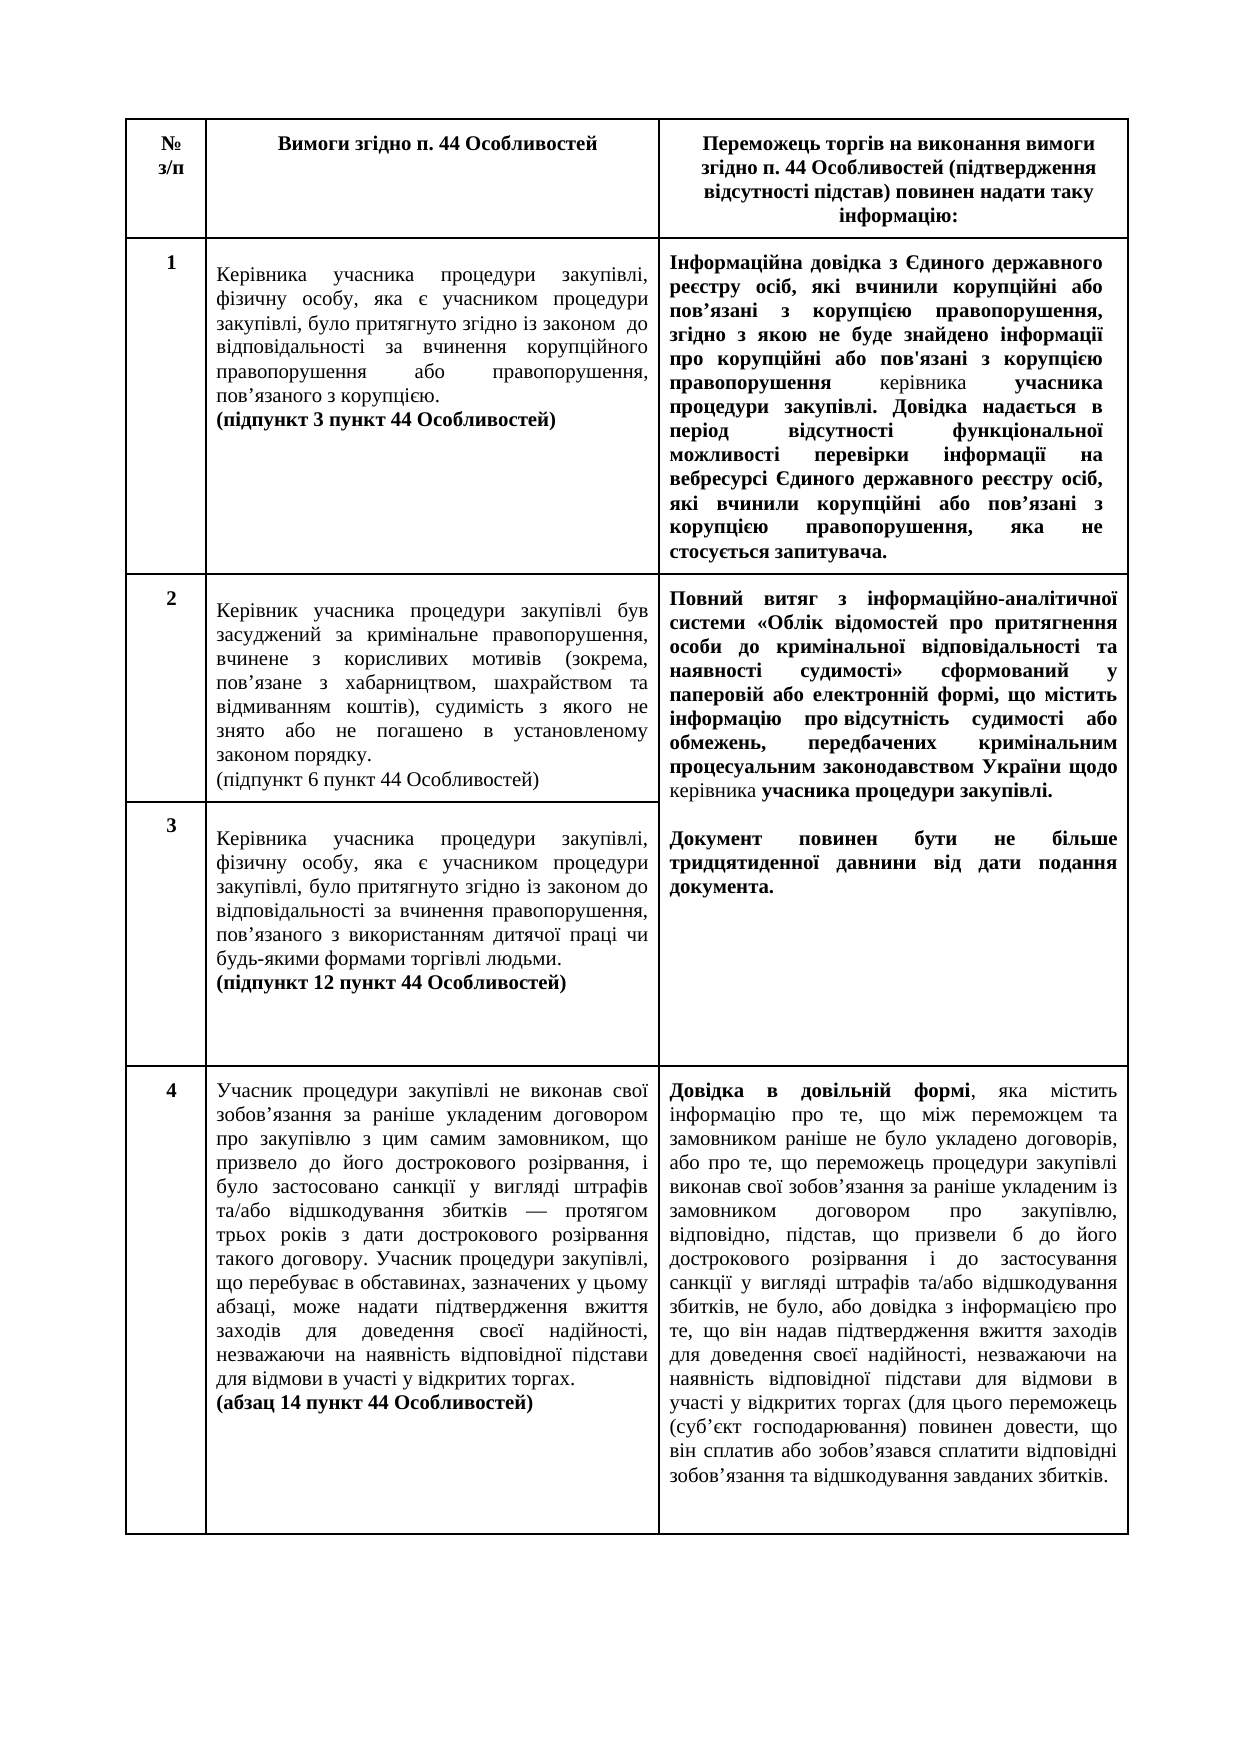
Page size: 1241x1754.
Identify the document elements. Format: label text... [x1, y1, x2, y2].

table_cell Керівника учасника процедури закупівлі, фізичну особу, яка є учасником процедури закупівлі, було притягнуто згідно із законом до відповідальності за вчинення корупційного правопорушення або правопорушення, пов’язаного з корупцією. (підпункт 3 пункт 44 Особливостей) [207, 239, 658, 573]
table_header № з/п [127, 120, 205, 237]
table_cell Інформаційна довідка з Єдиного державного реєстру осіб, які вчинили корупційні або пов’язані з корупцією правопорушення, згідно з якою не буде знайдено інформації про корупційні або пов'язані з корупцією правопорушення керівника учасника процедури закупівлі. Довідка надається в період відсутності функціональної можливості перевірки інформації на вебресурсі Єдиного державного реєстру осіб, які вчинили корупційні або пов’язані з корупцією правопорушення, яка не стосується запитувача. [660, 239, 1127, 573]
table_cell 4 [127, 1067, 205, 1533]
table_header Переможець торгів на виконання вимоги згідно п. 44 Особливостей (підтвердження відсутності підстав) повинен надати таку інформацію: [660, 120, 1127, 237]
table_cell 3 [127, 803, 205, 1065]
table_cell Довідка в довільній формі, яка містить інформацію про те, що між переможцем та замовником раніше не було укладено договорів, або про те, що переможець процедури закупівлі виконав свої зобов’язання за раніше укладеним із замовником договором про закупівлю, відповідно, підстав, що призвели б до його дострокового розірвання і до застосування санкції у вигляді штрафів та/або відшкодування збитків, не було, або довідка з інформацією про те, що він надав підтвердження вжиття заходів для доведення своєї надійності, незважаючи на наявність відповідної підстави для відмови в участі у відкритих торгах (для цього переможець (суб’єкт господарювання) повинен довести, що він сплатив або зобов’язався сплатити відповідні зобов’язання та відшкодування завданих збитків. [660, 1067, 1127, 1533]
table_cell 1 [127, 239, 205, 573]
table_cell Керівник учасника процедури закупівлі був засуджений за кримінальне правопорушення, вчинене з корисливих мотивів (зокрема, пов’язане з хабарництвом, шахрайством та відмиванням коштів), судимість з якого не знято або не погашено в установленому законом порядку. (підпункт 6 пункт 44 Особливостей) [207, 575, 658, 801]
table_header Вимоги згідно п. 44 Особливостей [207, 120, 658, 237]
table_cell Керівника учасника процедури закупівлі, фізичну особу, яка є учасником процедури закупівлі, було притягнуто згідно із законом до відповідальності за вчинення правопорушення, пов’язаного з використанням дитячої праці чи будь-якими формами торгівлі людьми. (підпункт 12 пункт 44 Особливостей) [207, 803, 658, 1065]
table_cell Повний витяг з інформаційно-аналітичної системи «Облік відомостей про притягнення особи до кримінальної відповідальності та наявності судимості» сформований у паперовій або електронній формі, що містить інформацію про відсутність судимості або обмежень, передбачених кримінальним процесуальним законодавством України щодо керівника учасника процедури закупівлі. Документ повинен бути не більше тридцятиденної давнини від дати подання документа. [660, 575, 1127, 1065]
table_cell Учасник процедури закупівлі не виконав свої зобов’язання за раніше укладеним договором про закупівлю з цим самим замовником, що призвело до його дострокового розірвання, і було застосовано санкції у вигляді штрафів та/або відшкодування збитків — протягом трьох років з дати дострокового розірвання такого договору. Учасник процедури закупівлі, що перебуває в обставинах, зазначених у цьому абзаці, може надати підтвердження вжиття заходів для доведення своєї надійності, незважаючи на наявність відповідної підстави для відмови в участі у відкритих торгах. (абзац 14 пункт 44 Особливостей) [207, 1067, 658, 1533]
table_cell 2 [127, 575, 205, 801]
